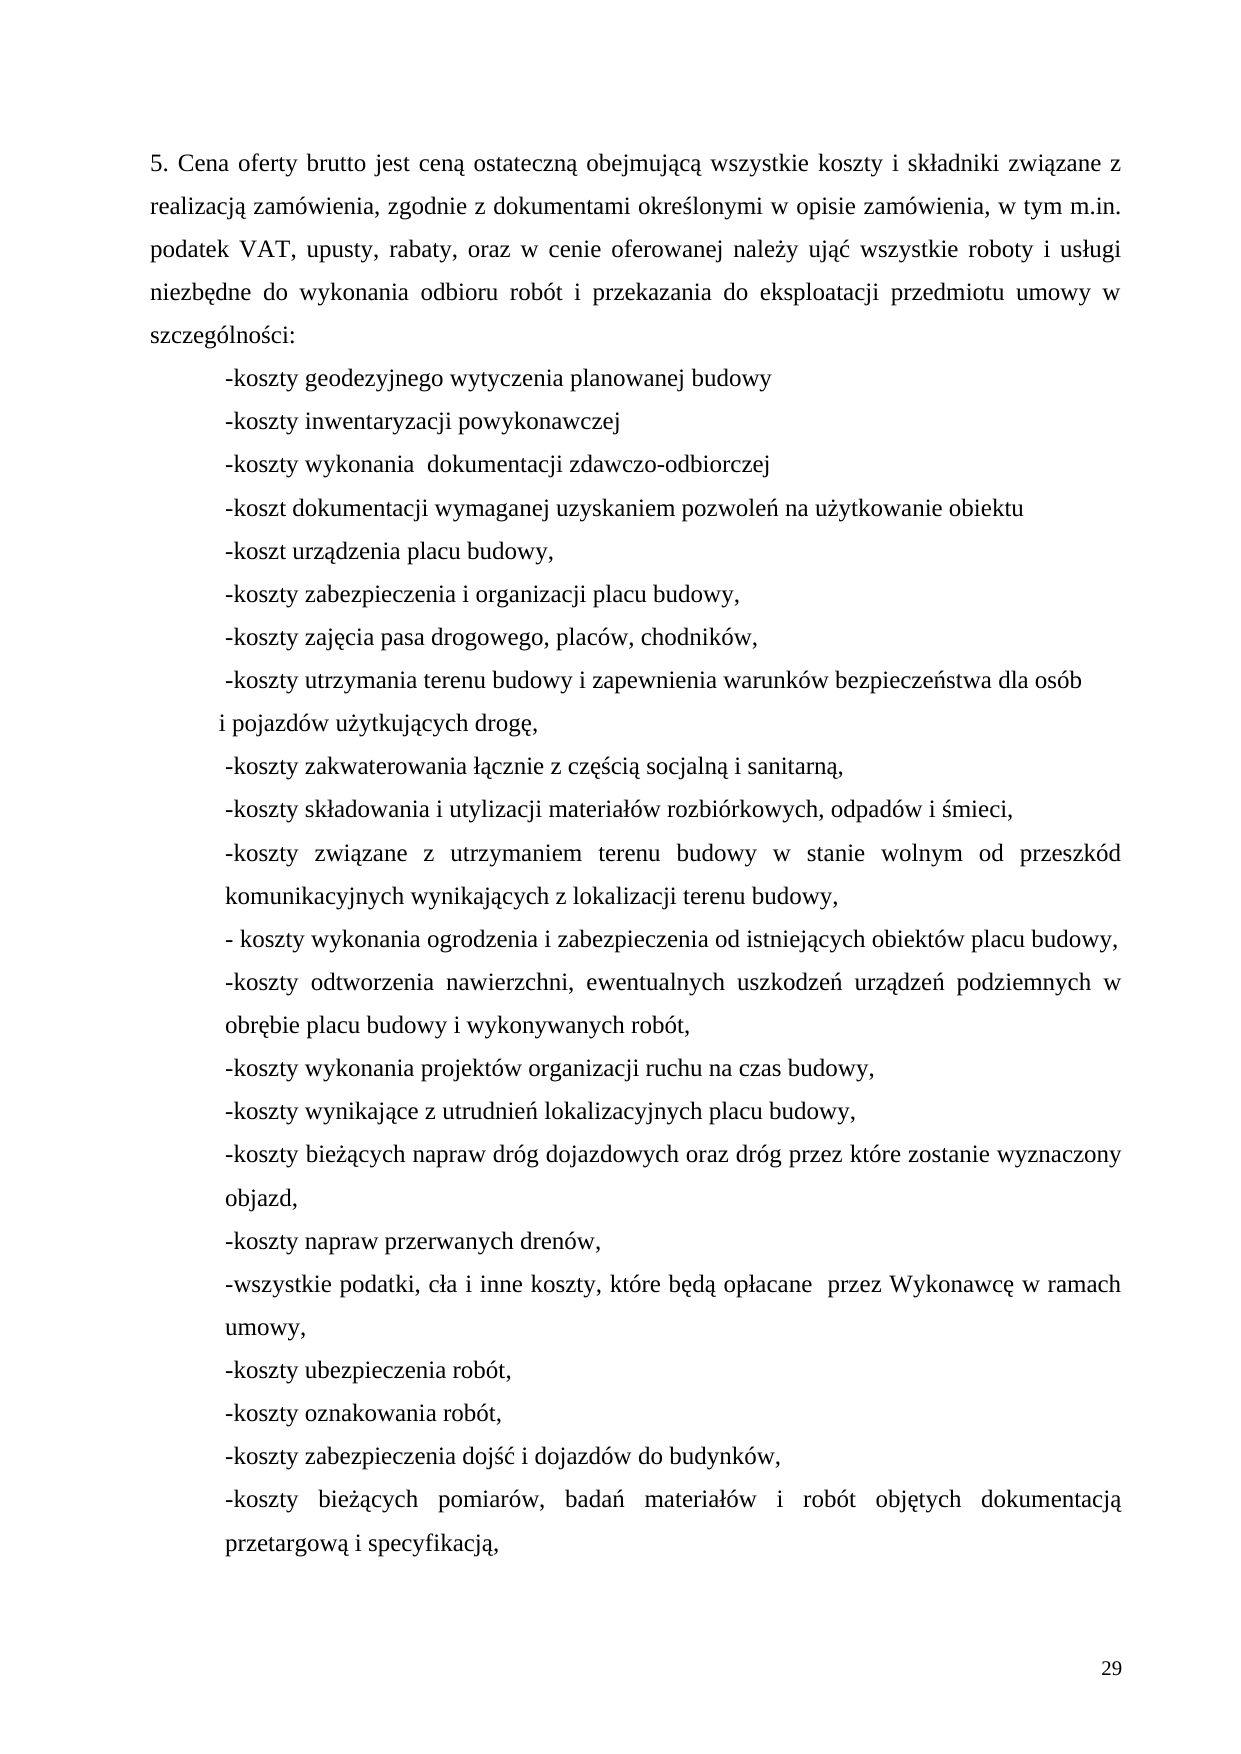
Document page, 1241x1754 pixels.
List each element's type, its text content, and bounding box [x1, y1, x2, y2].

text -koszty składowania i utylizacji materiałów rozbiórkowych, odpadów i śmieci, [225, 794, 1122, 823]
text -koszty wykonania dokumentacji zdawczo-odbiorczej [225, 449, 1122, 478]
text -koszty wykonania projektów organizacji ruchu na czas budowy, [225, 1053, 1122, 1082]
text -koszty geodezyjnego wytyczenia planowanej budowy [225, 363, 1122, 392]
text -koszt dokumentacji wymaganej uzyskaniem pozwoleń na użytkowanie obiektu [225, 493, 1122, 521]
text -koszty napraw przerwanych drenów, [225, 1226, 1122, 1254]
text i pojazdów użytkujących drogę, [212, 708, 1122, 737]
text -koszt urządzenia placu budowy, [225, 536, 1122, 564]
text -koszty związane z utrzymaniem terenu budowy w stanie wolnym od przeszkód komunikacyjnych wynikających z lokalizacji terenu budowy, [225, 838, 1122, 909]
text -koszty oznakowania robót, [225, 1398, 1122, 1427]
text -koszty zajęcia pasa drogowego, placów, chodników, [225, 622, 1122, 651]
text -koszty zakwaterowania łącznie z częścią socjalną i sanitarną, [225, 751, 1122, 780]
text -koszty zabezpieczenia dojść i dojazdów do budynków, [225, 1441, 1122, 1470]
text 5. Cena oferty brutto jest ceną ostateczną obejmującą wszystkie koszty i składniki związane z realizacją zamówienia, zgodnie z dokumentami określonymi w opisie zamówienia, w tym m.in. podatek VAT, upusty, rabaty, oraz w cenie oferowanej należy ująć wszystkie roboty i usługi niezbędne do wykonania odbioru robót i przekazania do eksploatacji przedmiotu umowy w szczególności: [150, 148, 1122, 349]
text -koszty ubezpieczenia robót, [225, 1355, 1122, 1384]
text -koszty zabezpieczenia i organizacji placu budowy, [225, 579, 1122, 608]
text -wszystkie podatki, cła i inne koszty, które będą opłacane przez Wykonawcę w ramach umowy, [225, 1269, 1122, 1341]
text -koszty utrzymania terenu budowy i zapewnienia warunków bezpieczeństwa dla osób [225, 665, 1122, 694]
text -koszty bieżących napraw dróg dojazdowych oraz dróg przez które zostanie wyznaczony objazd, [225, 1139, 1122, 1211]
text -koszty odtworzenia nawierzchni, ewentualnych uszkodzeń urządzeń podziemnych w obrębie placu budowy i wykonywanych robót, [225, 967, 1122, 1039]
text -koszty inwentaryzacji powykonawczej [225, 406, 1122, 435]
text - koszty wykonania ogrodzenia i zabezpieczenia od istniejących obiektów placu budowy, [225, 924, 1122, 953]
text -koszty bieżących pomiarów, badań materiałów i robót objętych dokumentacją przetargową i specyfikacją, [225, 1484, 1122, 1556]
text -koszty wynikające z utrudnień lokalizacyjnych placu budowy, [225, 1096, 1122, 1125]
